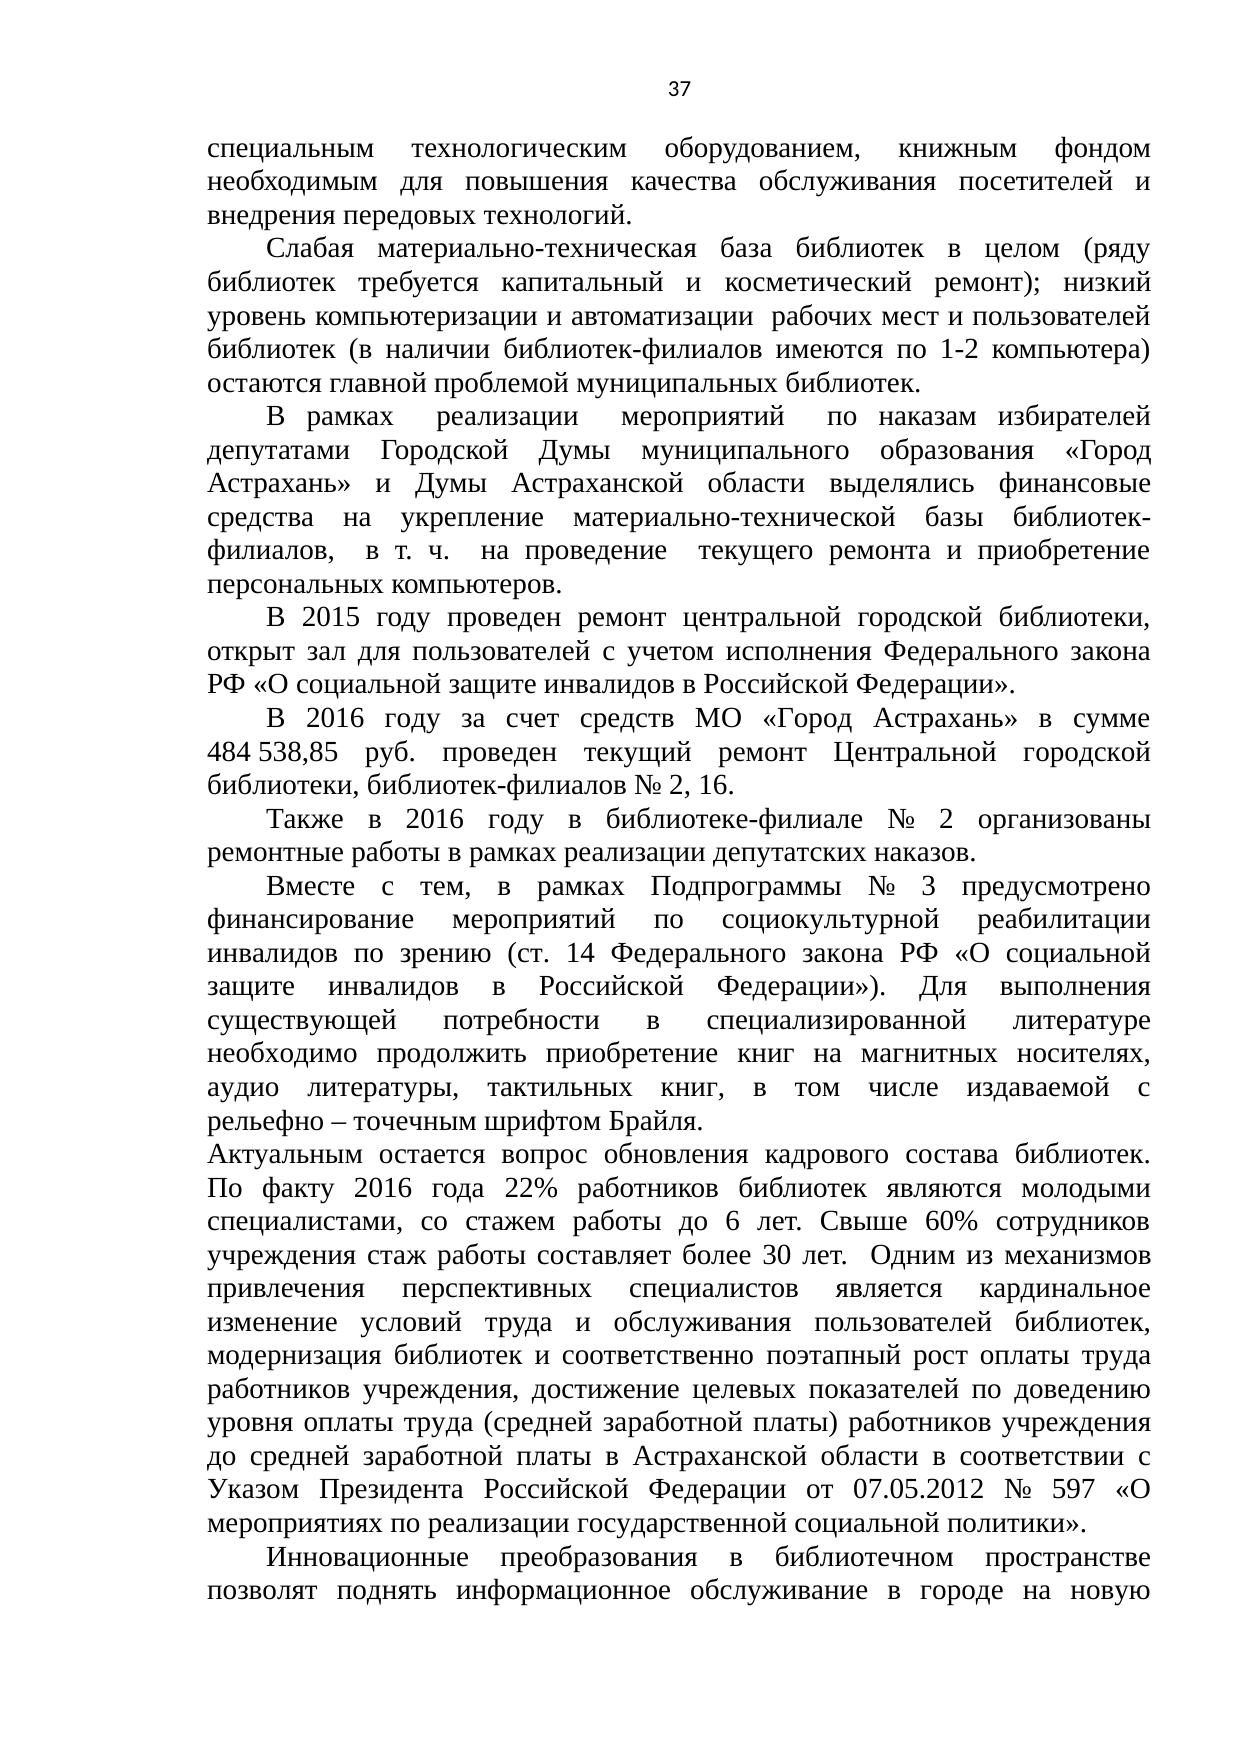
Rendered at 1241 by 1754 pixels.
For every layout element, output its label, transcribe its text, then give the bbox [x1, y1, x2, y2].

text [207, 1539, 1152, 1606]
text Слабая материально-техническая база библиотек в целом (ряду библиотек требуется капитальный и косметический ремонт); низкий уровень компьютеризации и автоматизации рабочих мест и пользователей библиотек (в наличии библиотек-филиалов имеются по 1-2 компьютера) остаются главной проблемой муниципальных библиотек. [207, 231, 1152, 398]
text В 2016 году за счет средств МО «Город Астрахань» в сумме 484 538,85 руб. проведен текущий ремонт Центральной городской библиотеки, библиотек-филиалов № 2, 16. [207, 700, 1152, 801]
text В рамках реализации мероприятий по наказам избирателей депутатами Городской Думы муниципального образования «Город Астрахань» и Думы Астраханской области выделялись финансовые средства на укрепление материально-технической базы библиотек-филиалов, в т. ч. на проведение текущего ремонта и приобретение персональных компьютеров. [207, 398, 1152, 599]
text Вместе с тем, в рамках Подпрограммы № 3 предусмотрено финансирование мероприятий по социокультурной реабилитации инвалидов по зрению (ст. 14 Федерального закона РФ «О социальной защите инвалидов в Российской Федерации»). Для выполнения существующей потребности в специализированной литературе необходимо продолжить приобретение книг на магнитных носителях, аудио литературы, тактильных книг, в том числе издаваемой с рельефно – точечным шрифтом Брайля. [207, 868, 1152, 1136]
text Актуальным остается вопрос обновления кадрового состава библиотек. По факту 2016 года 22% работников библиотек являются молодыми специалистами, со стажем работы до 6 лет. Свыше 60% сотрудников учреждения стаж работы составляет более 30 лет. Одним из механизмов привлечения перспективных специалистов является кардинальное изменение условий труда и обслуживания пользователей библиотек, модернизация библиотек и соответственно поэтапный рост оплаты труда работников учреждения, достижение целевых показателей по доведению уровня оплаты труда (средней заработной платы) работников учреждения до средней заработной платы в Астраханской области в соответствии с Указом Президента Российской Федерации от 07.05.2012 № 597 «О мероприятиях по реализации государственной социальной политики». [207, 1136, 1152, 1539]
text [207, 130, 1152, 231]
text Также в 2016 году в библиотеке-филиале № 2 организованы ремонтные работы в рамках реализации депутатских наказов. [207, 801, 1152, 868]
text В 2015 году проведен ремонт центральной городской библиотеки, открыт зал для пользователей с учетом исполнения Федерального закона РФ «О социальной защите инвалидов в Российской Федерации». [207, 599, 1152, 700]
